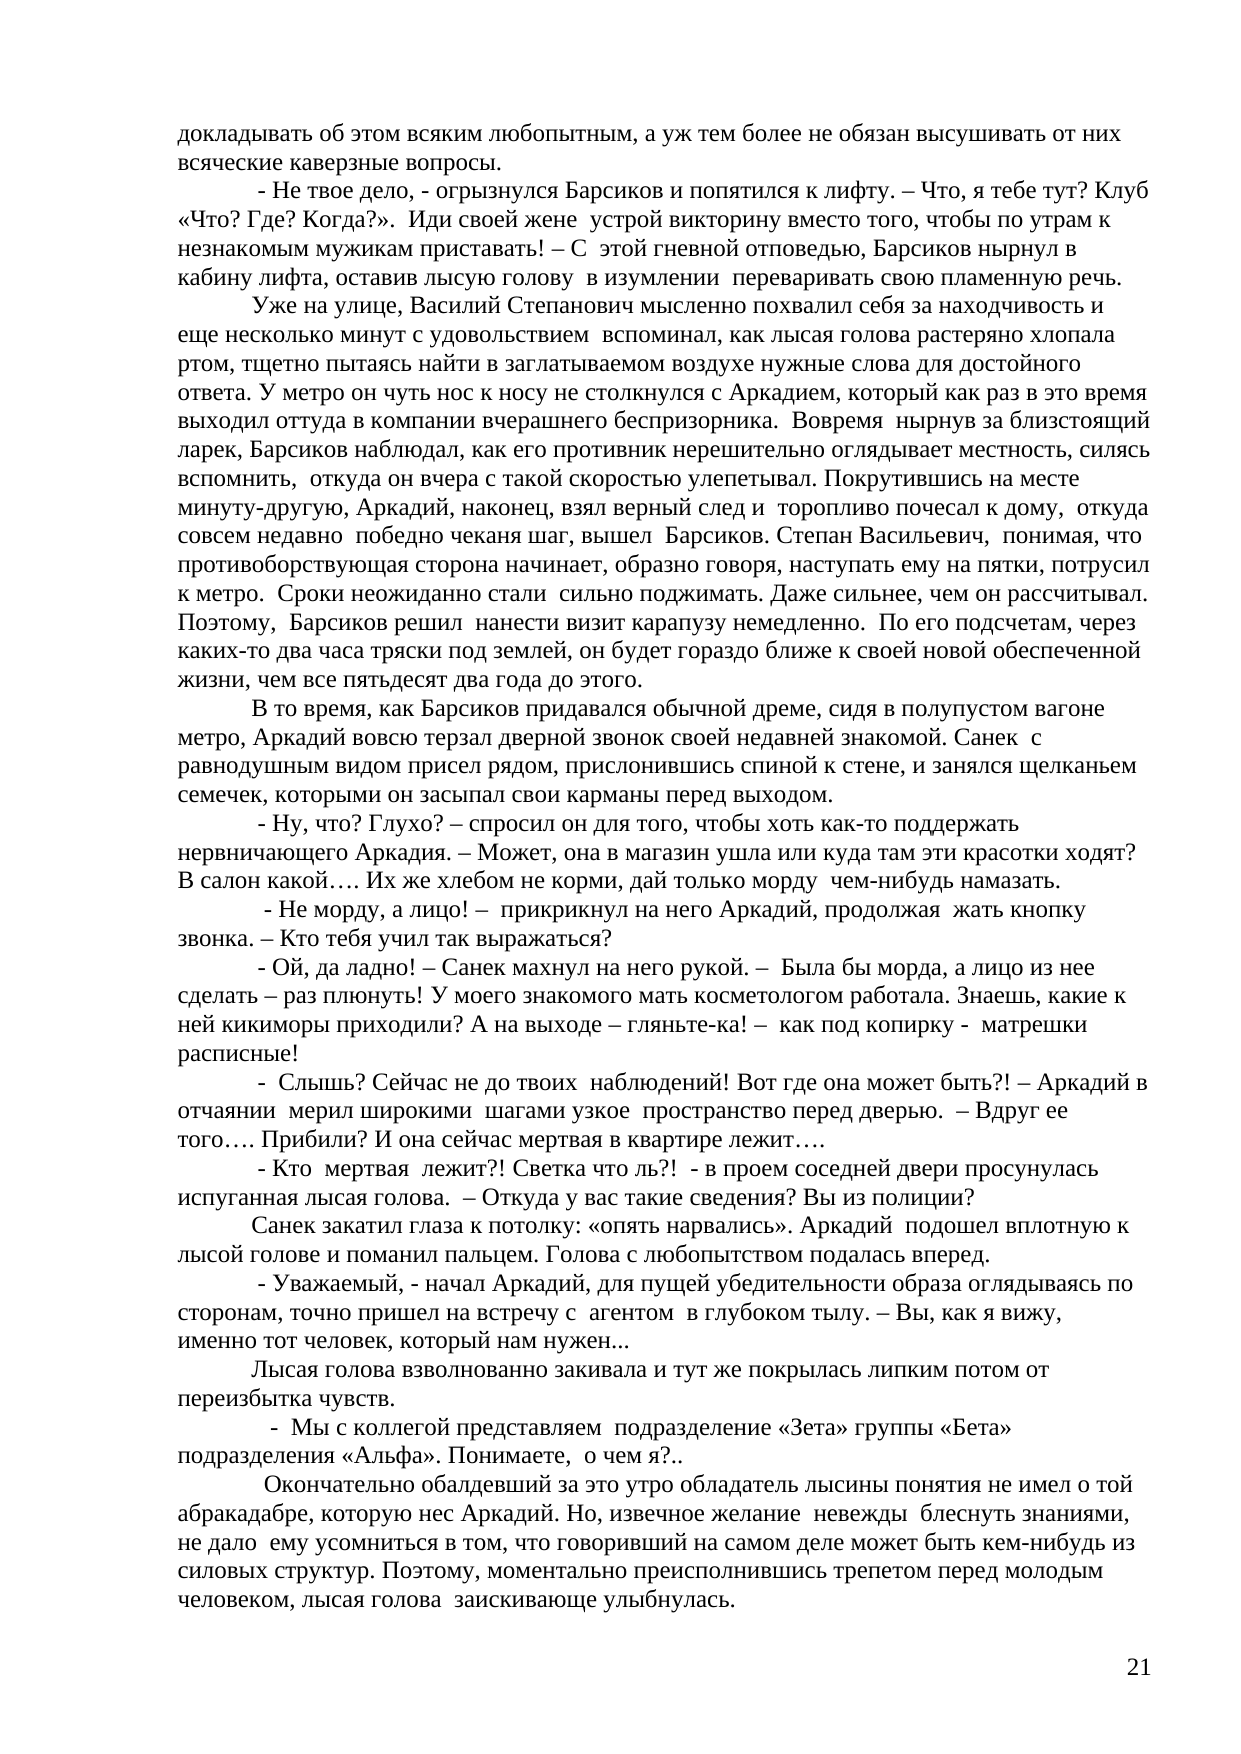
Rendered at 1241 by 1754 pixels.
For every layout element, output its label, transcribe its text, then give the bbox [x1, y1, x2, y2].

text - Кто мертвая лежит?! Светка что ль?! - в проем соседней двери просунулась испуганная лысая голова. – Откуда у вас такие сведения? Вы из полиции? [177, 1153, 1152, 1211]
text - Мы с коллегой представляем подразделение «Зета» группы «Бета» подразделения «Альфа». Понимаете, о чем я?.. [177, 1412, 1152, 1469]
text - Не морду, а лицо! – прикрикнул на него Аркадий, продолжая жать кнопку звонка. – Кто тебя учил так выражаться? [177, 894, 1152, 952]
text В то время, как Барсиков придавался обычной дреме, сидя в полупустом вагоне метро, Аркадий вовсю терзал дверной звонок своей недавней знакомой. Санек с равнодушным видом присел рядом, прислонившись спиной к стене, и занялся щелканьем семечек, которыми он засыпал свои карманы перед выходом. [177, 693, 1152, 808]
text Санек закатил глаза к потолку: «опять нарвались». Аркадий подошел вплотную к лысой голове и поманил пальцем. Голова с любопытством подалась вперед. [177, 1211, 1152, 1268]
text Лысая голова взволнованно закивала и тут же покрылась липким потом от переизбытка чувств. [177, 1354, 1152, 1412]
text - Слышь? Сейчас не до твоих наблюдений! Вот где она может быть?! – Аркадий в отчаянии мерил широкими шагами узкое пространство перед дверью. – Вдруг ее того…. Прибили? И она сейчас мертвая в квартире лежит…. [177, 1067, 1152, 1153]
text - Не твое дело, - огрызнулся Барсиков и попятился к лифту. – Что, я тебе тут? Клуб «Что? Где? Когда?». Иди своей жене устрой викторину вместо того, чтобы по утрам к незнакомым мужикам приставать! – С этой гневной отповедью, Барсиков нырнул в кабину лифта, оставив лысую голову в изумлении переваривать свою пламенную речь. [177, 176, 1152, 291]
text - Ой, да ладно! – Санек махнул на него рукой. – Была бы морда, а лицо из нее сделать – раз плюнуть! У моего знакомого мать косметологом работала. Знаешь, какие к ней кикиморы приходили? А на выходе – гляньте-ка! – как под копирку - матрешки расписные! [177, 952, 1152, 1067]
text Уже на улице, Василий Степанович мысленно похвалил себя за находчивость и еще несколько минут с удовольствием вспоминал, как лысая голова растеряно хлопала ртом, тщетно пытаясь найти в заглатываемом воздухе нужные слова для достойного ответа. У метро он чуть нос к носу не столкнулся с Аркадием, который как раз в это время выходил оттуда в компании вчерашнего беспризорника. Вовремя нырнув за близстоящий ларек, Барсиков наблюдал, как его противник нерешительно оглядывает местность, силясь вспомнить, откуда он вчера с такой скоростью улепетывал. Покрутившись на месте минуту-другую, Аркадий, наконец, взял верный след и торопливо почесал к дому, откуда совсем недавно победно чеканя шаг, вышел Барсиков. Степан Васильевич, понимая, что противоборствующая сторона начинает, образно говоря, наступать ему на пятки, потрусил к метро. Сроки неожиданно стали сильно поджимать. Даже сильнее, чем он рассчитывал. Поэтому, Барсиков решил нанести визит карапузу немедленно. По его подсчетам, через каких-то два часа тряски под землей, он будет гораздо ближе к своей новой обеспеченной жизни, чем все пятьдесят два года до этого. [177, 291, 1152, 693]
text - Уважаемый, - начал Аркадий, для пущей убедительности образа оглядываясь по сторонам, точно пришел на встречу с агентом в глубоком тылу. – Вы, как я вижу, именно тот человек, который нам нужен... [177, 1268, 1152, 1354]
text Окончательно обалдевший за это утро обладатель лысины понятия не имел о той абракадабре, которую нес Аркадий. Но, извечное желание невежды блеснуть знаниями, не дало ему усомниться в том, что говоривший на самом деле может быть кем-нибудь из силовых структур. Поэтому, моментально преисполнившись трепетом перед молодым человеком, лысая голова заискивающе улыбнулась. [177, 1469, 1152, 1613]
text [177, 118, 1152, 176]
text - Ну, что? Глухо? – спросил он для того, чтобы хоть как-то поддержать нервничающего Аркадия. – Может, она в магазин ушла или куда там эти красотки ходят? В салон какой…. Их же хлебом не корми, дай только морду чем-нибудь намазать. [177, 808, 1152, 894]
